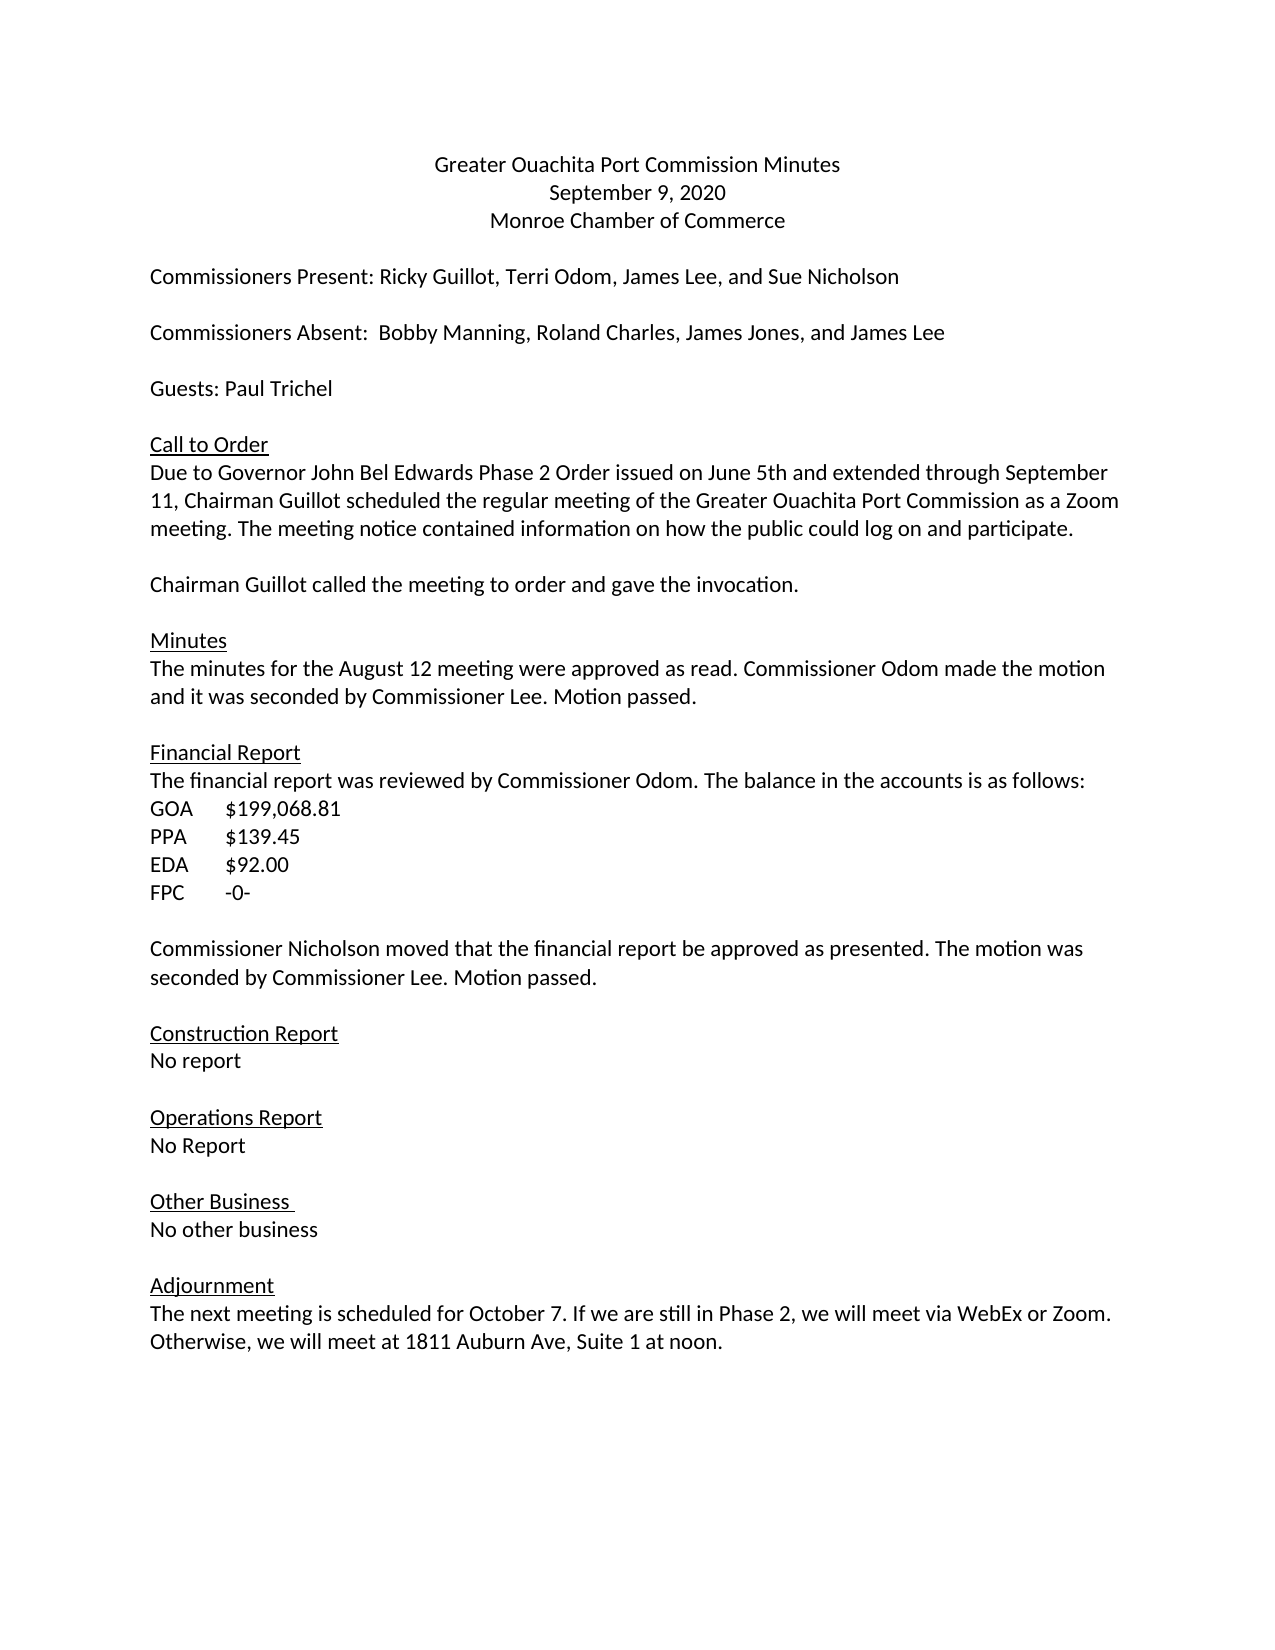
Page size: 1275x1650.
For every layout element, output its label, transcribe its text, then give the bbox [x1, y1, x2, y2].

text GOA $199,068.81 [150, 794, 1125, 822]
text September 9, 2020 [150, 178, 1125, 206]
text EDA $92.00 [150, 851, 1125, 878]
text No report [150, 1047, 1125, 1075]
text Greater Ouachita Port Commission Minutes [150, 150, 1125, 178]
text Minutes [150, 626, 1125, 654]
text Commissioners Present: Ricky Guillot, Terri Odom, James Lee, and Sue Nicholson [150, 262, 1125, 290]
text Operations Report [150, 1103, 1125, 1131]
text The next meeting is scheduled for October 7. If we are still in Phase 2, we will meet via WebEx or Zoom. Otherwise, we will meet at 1811 Auburn Ave, Suite 1 at noon. [150, 1299, 1125, 1355]
text Commissioners Absent: Bobby Manning, Roland Charles, James Jones, and James Lee [150, 318, 1125, 346]
text Guests: Paul Trichel [150, 374, 1125, 402]
text Chairman Guillot called the meeting to order and gave the invocation. [150, 570, 1125, 598]
text Call to Order [150, 430, 1125, 458]
text No other business [150, 1215, 1125, 1243]
text Construction Report [150, 1019, 1125, 1047]
text Commissioner Nicholson moved that the financial report be approved as presented. The motion was seconded by Commissioner Lee. Motion passed. [150, 934, 1125, 991]
text The minutes for the August 12 meeting were approved as read. Commissioner Odom made the motion and it was seconded by Commissioner Lee. Motion passed. [150, 654, 1125, 710]
text Monroe Chamber of Commerce [150, 206, 1125, 234]
text No Report [150, 1131, 1125, 1159]
text Due to Governor John Bel Edwards Phase 2 Order issued on June 5th and extended through September 11, Chairman Guillot scheduled the regular meeting of the Greater Ouachita Port Commission as a Zoom meeting. The meeting notice contained information on how the public could log on and participate. [150, 458, 1125, 542]
text Other Business [150, 1187, 1125, 1215]
text Financial Report [150, 738, 1125, 766]
text Adjournment [150, 1271, 1125, 1299]
text FPC -0- [150, 878, 1125, 907]
text PPA $139.45 [150, 822, 1125, 851]
text The financial report was reviewed by Commissioner Odom. The balance in the accounts is as follows: [150, 766, 1125, 794]
